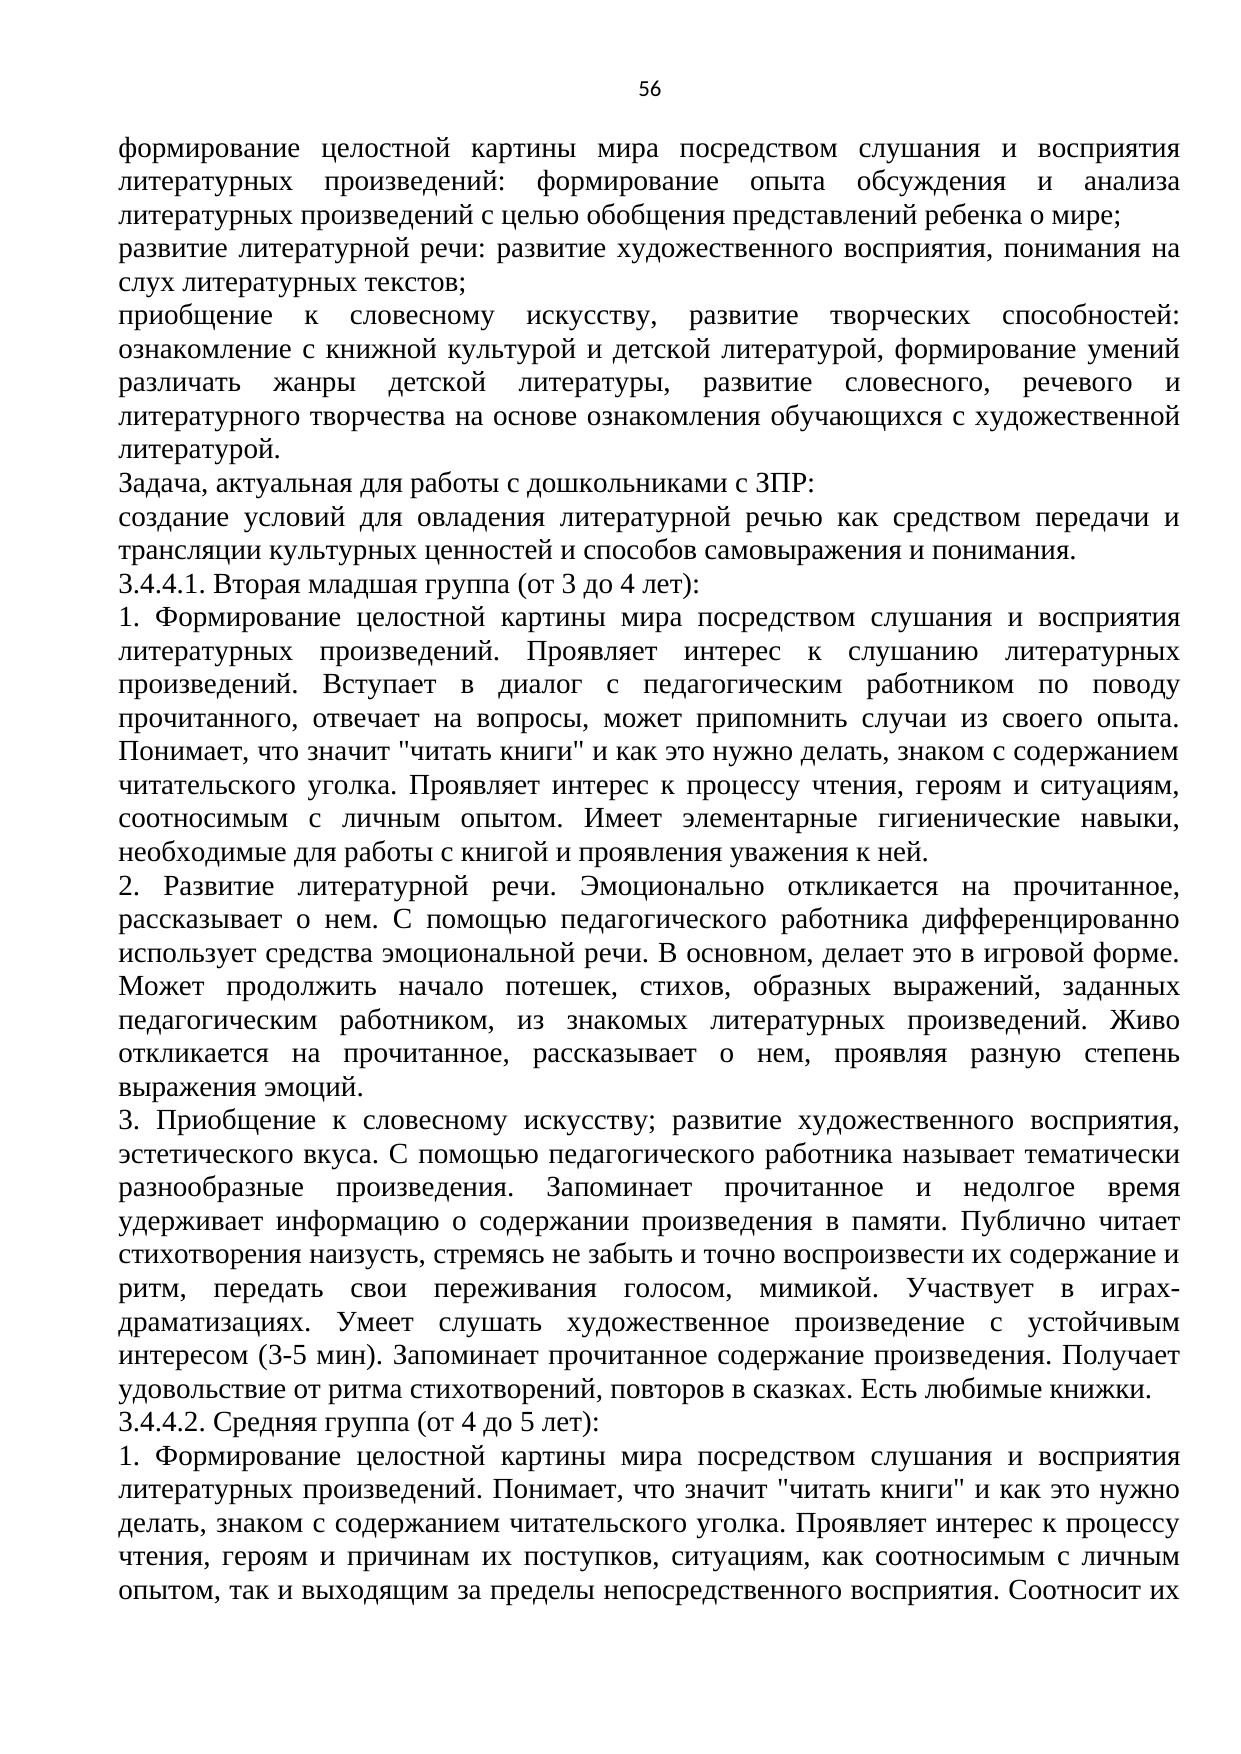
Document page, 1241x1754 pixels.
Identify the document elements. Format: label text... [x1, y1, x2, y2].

text приобщение к словесному искусству, развитие творческих способностей: ознакомление с книжной культурой и детской литературой, формирование умений различать жанры детской литературы, развитие словесного, речевого и литературного творчества на основе ознакомления обучающихся с художественной литературой. [118, 297, 1181, 465]
text Задача, актуальная для работы с дошкольниками с ЗПР: [118, 465, 1181, 499]
text 3. Приобщение к словесному искусству; развитие художественного восприятия, эстетического вкуса. С помощью педагогического работника называет тематически разнообразные произведения. Запоминает прочитанное и недолгое время удерживает информацию о содержании произведения в памяти. Публично читает стихотворения наизусть, стремясь не забыть и точно воспроизвести их содержание и ритм, передать свои переживания голосом, мимикой. Участвует в играх-драматизациях. Умеет слушать художественное произведение с устойчивым интересом (3-5 мин). Запоминает прочитанное содержание произведения. Получает удовольствие от ритма стихотворений, повторов в сказках. Есть любимые книжки. [118, 1102, 1181, 1404]
text 3.4.4.2. Средняя группа (от 4 до 5 лет): [118, 1404, 1181, 1438]
text формирование целостной картины мира посредством слушания и восприятия литературных произведений: формирование опыта обсуждения и анализа литературных произведений с целью обобщения представлений ребенка о мире; [118, 130, 1181, 230]
text создание условий для овладения литературной речью как средством передачи и трансляции культурных ценностей и способов самовыражения и понимания. [118, 499, 1181, 566]
text развитие литературной речи: развитие художественного восприятия, понимания на слух литературных текстов; [118, 230, 1181, 297]
text 1. Формирование целостной картины мира посредством слушания и восприятия литературных произведений. Проявляет интерес к слушанию литературных произведений. Вступает в диалог с педагогическим работником по поводу прочитанного, отвечает на вопросы, может припомнить случаи из своего опыта. Понимает, что значит "читать книги" и как это нужно делать, знаком с содержанием читательского уголка. Проявляет интерес к процессу чтения, героям и ситуациям, соотносимым с личным опытом. Имеет элементарные гигиенические навыки, необходимые для работы с книгой и проявления уважения к ней. [118, 599, 1181, 868]
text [118, 1438, 1181, 1606]
text 3.4.4.1. Вторая младшая группа (от 3 до 4 лет): [118, 566, 1181, 599]
text 2. Развитие литературной речи. Эмоционально откликается на прочитанное, рассказывает о нем. С помощью педагогического работника дифференцированно использует средства эмоциональной речи. В основном, делает это в игровой форме. Может продолжить начало потешек, стихов, образных выражений, заданных педагогическим работником, из знакомых литературных произведений. Живо откликается на прочитанное, рассказывает о нем, проявляя разную степень выражения эмоций. [118, 868, 1181, 1102]
